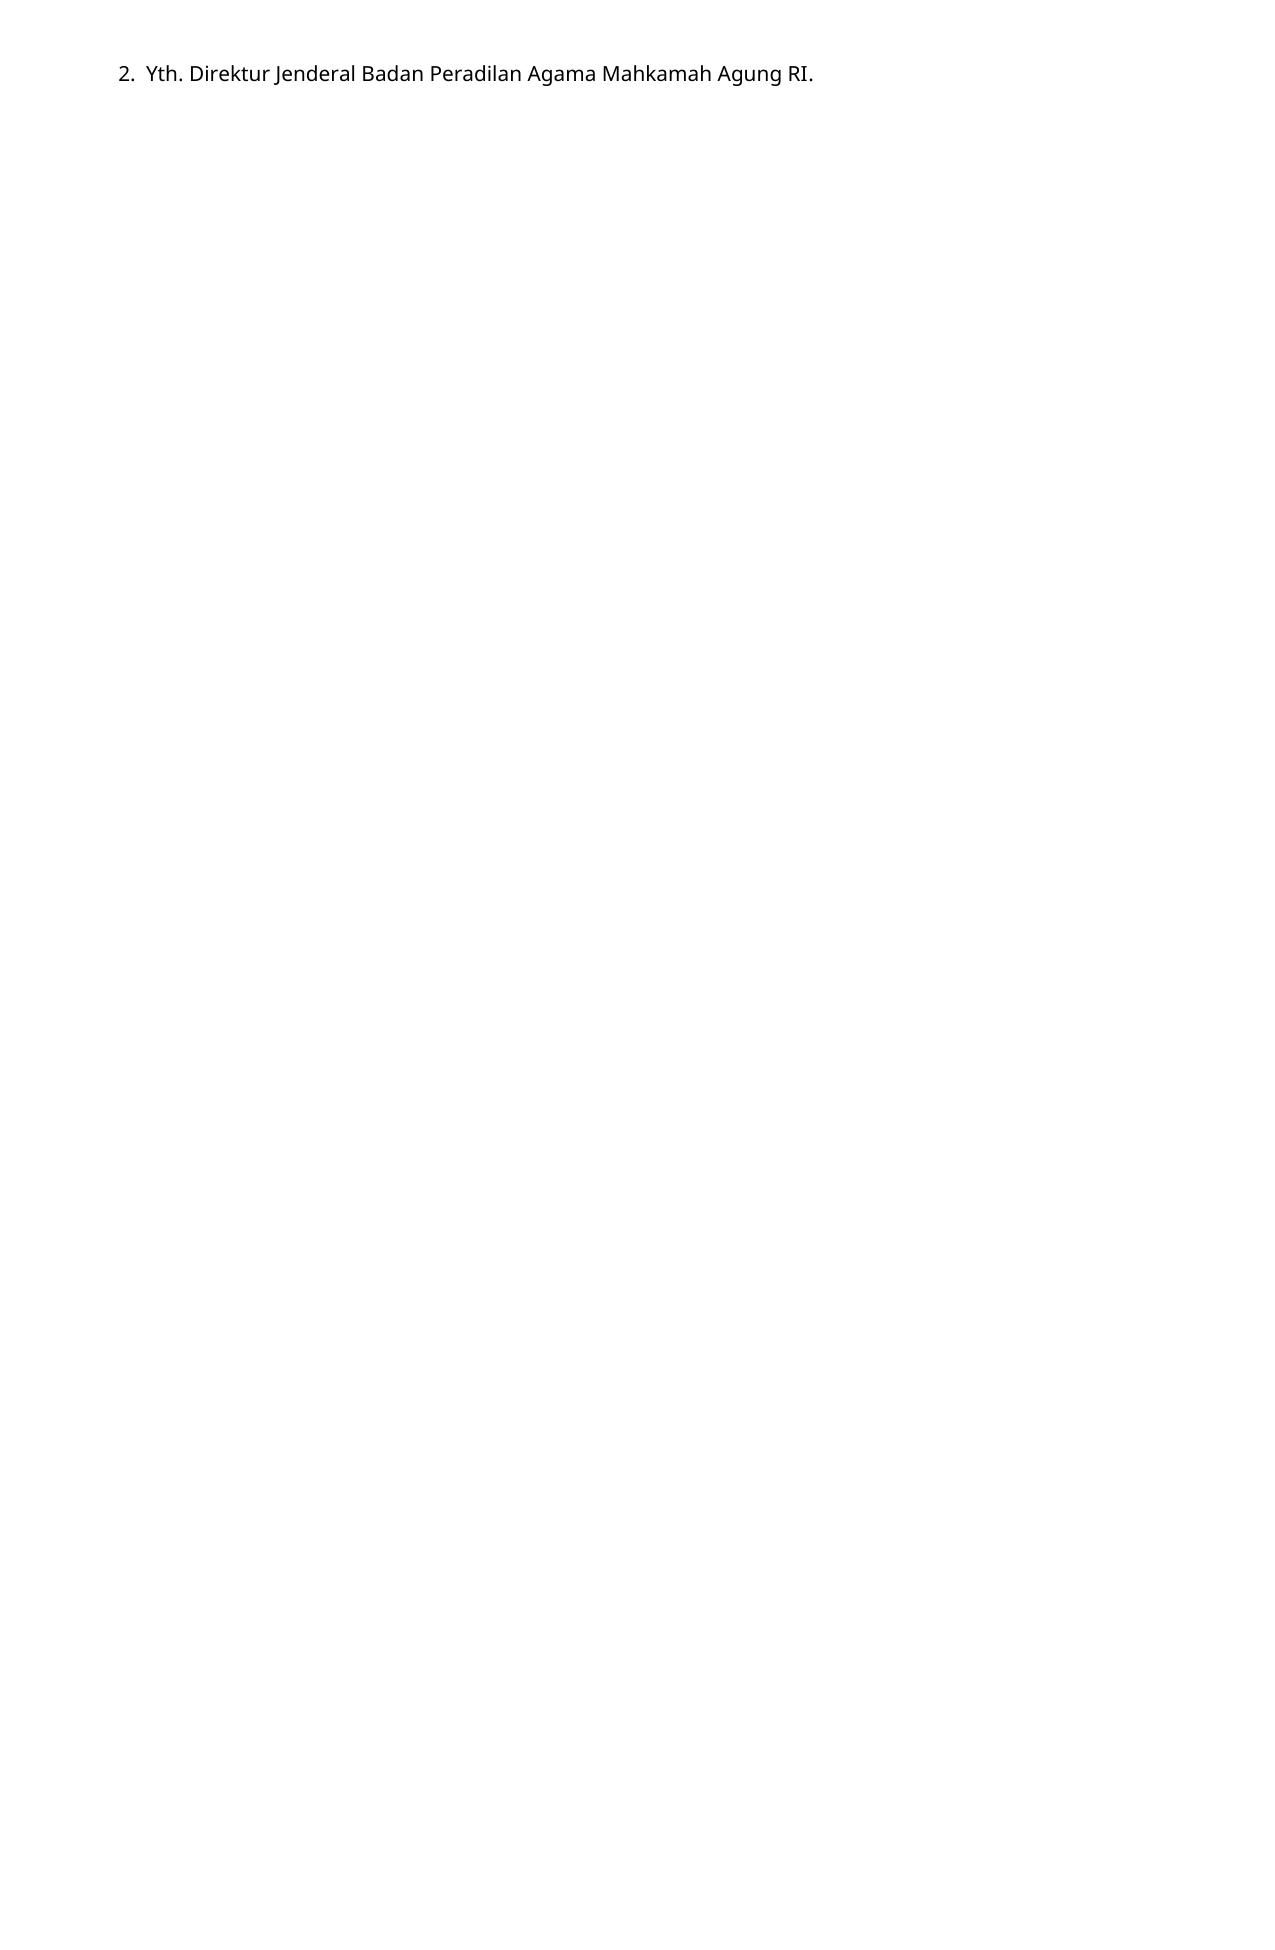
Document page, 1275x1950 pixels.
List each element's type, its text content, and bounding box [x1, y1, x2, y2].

list Yth. Direktur Jenderal Badan Peradilan Agama Mahkamah Agung RI. [118, 59, 1157, 87]
